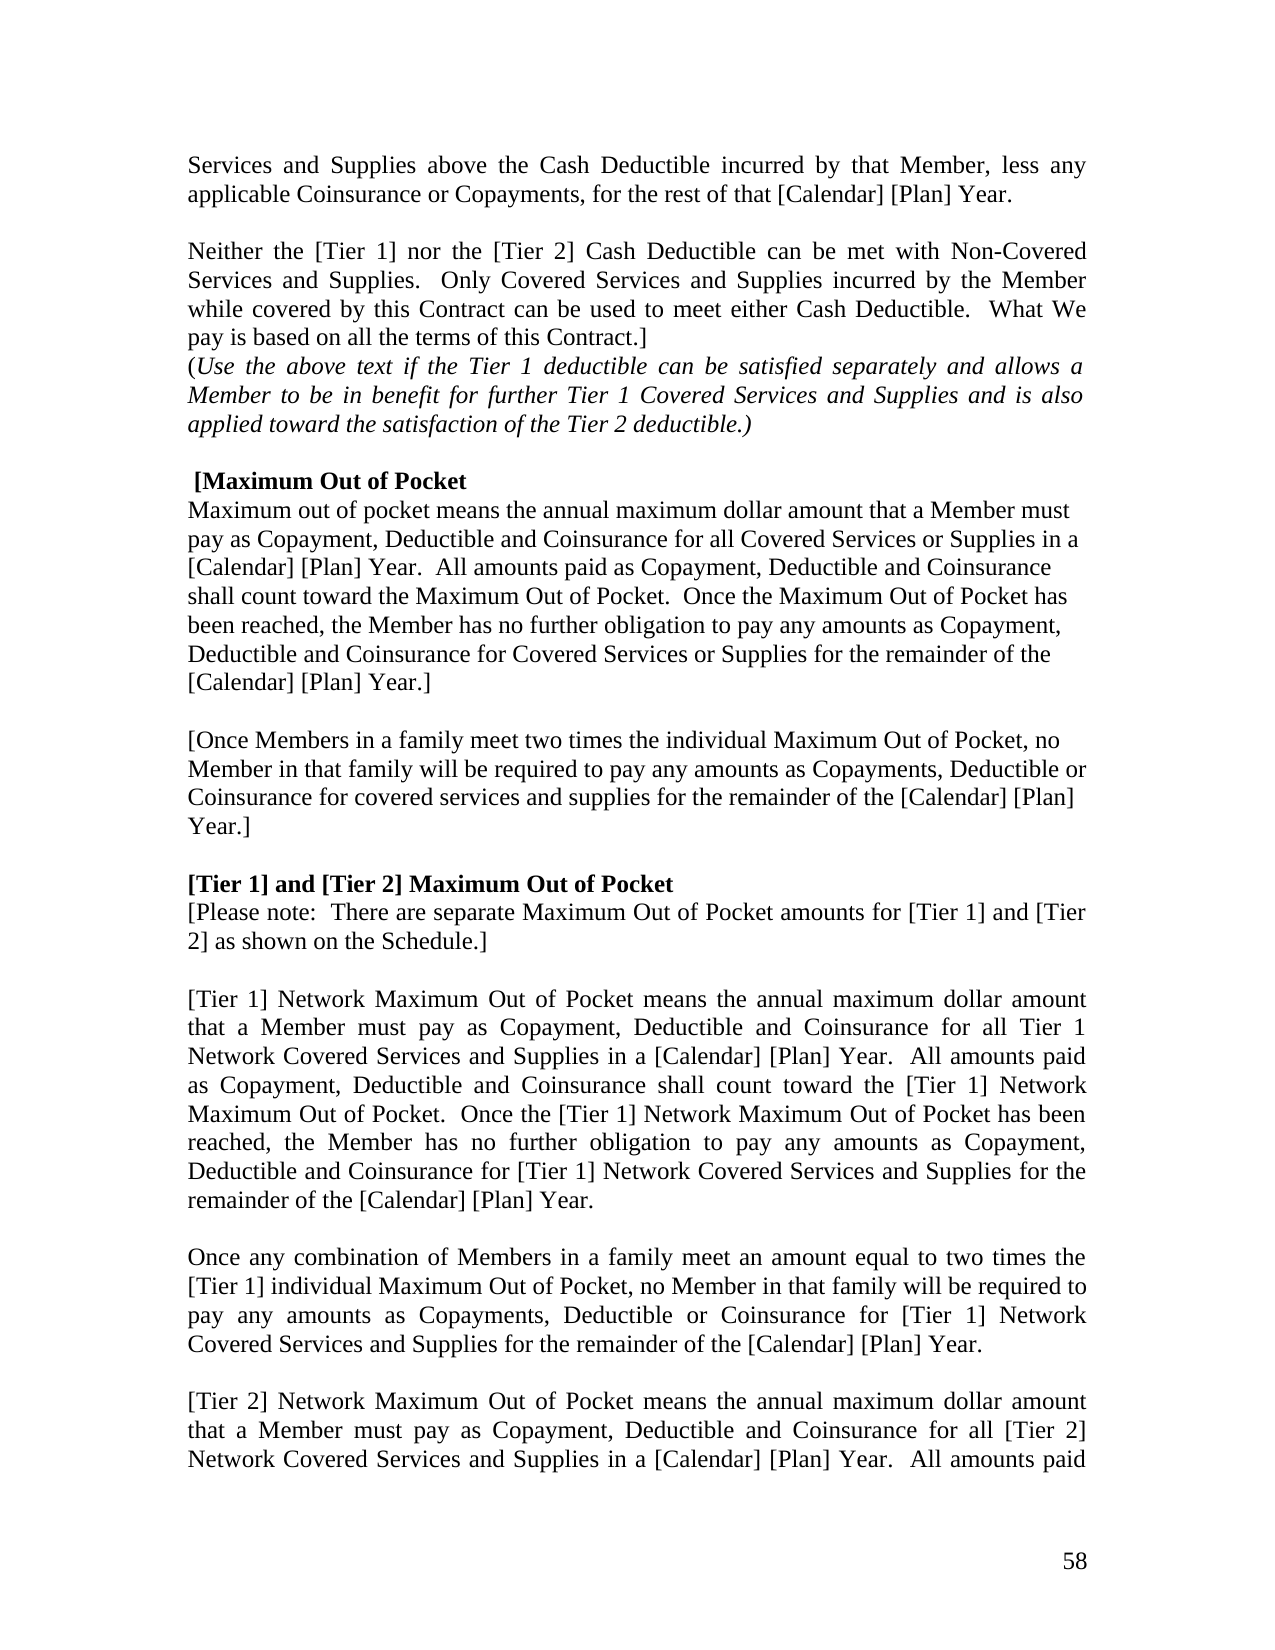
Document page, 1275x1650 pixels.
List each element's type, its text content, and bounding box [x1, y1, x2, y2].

text [Please note: There are separate Maximum Out of Pocket amounts for [Tier 1] and [Tier 2] as shown on the Schedule.] [187, 897, 1087, 955]
text [Maximum Out of Pocket [187, 466, 1087, 495]
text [187, 1386, 1087, 1472]
text [Tier 1] and [Tier 2] Maximum Out of Pocket [187, 869, 1087, 897]
text Neither the [Tier 1] nor the [Tier 2] Cash Deductible can be met with Non-Covered Services and Supplies. Only Covered Services and Supplies incurred by the Member while covered by this Contract can be used to meet either Cash Deductible. What We pay is based on all the terms of this Contract.] [187, 236, 1087, 351]
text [187, 150, 1087, 207]
text [Tier 1] Network Maximum Out of Pocket means the annual maximum dollar amount that a Member must pay as Copayment, Deductible and Coinsurance for all Tier 1 Network Covered Services and Supplies in a [Calendar] [Plan] Year. All amounts paid as Copayment, Deductible and Coinsurance shall count toward the [Tier 1] Network Maximum Out of Pocket. Once the [Tier 1] Network Maximum Out of Pocket has been reached, the Member has no further obligation to pay any amounts as Copayment, Deductible and Coinsurance for [Tier 1] Network Covered Services and Supplies for the remainder of the [Calendar] [Plan] Year. [187, 984, 1087, 1214]
text Once any combination of Members in a family meet an amount equal to two times the [Tier 1] individual Maximum Out of Pocket, no Member in that family will be required to pay any amounts as Copayments, Deductible or Coinsurance for [Tier 1] Network Covered Services and Supplies for the remainder of the [Calendar] [Plan] Year. [187, 1242, 1087, 1357]
text (Use the above text if the Tier 1 deductible can be satisfied separately and allows a Member to be in benefit for further Tier 1 Covered Services and Supplies and is also applied toward the satisfaction of the Tier 2 deductible.) [187, 351, 1087, 437]
text [Once Members in a family meet two times the individual Maximum Out of Pocket, no Member in that family will be required to pay any amounts as Copayments, Deductible or Coinsurance for covered services and supplies for the remainder of the [Calendar] [Plan] Year.] [187, 725, 1087, 840]
text Maximum out of pocket means the annual maximum dollar amount that a Member must pay as Copayment, Deductible and Coinsurance for all Covered Services or Supplies in a [Calendar] [Plan] Year. All amounts paid as Copayment, Deductible and Coinsurance shall count toward the Maximum Out of Pocket. Once the Maximum Out of Pocket has been reached, the Member has no further obligation to pay any amounts as Copayment, Deductible and Coinsurance for Covered Services or Supplies for the remainder of the [Calendar] [Plan] Year.] [187, 495, 1087, 696]
